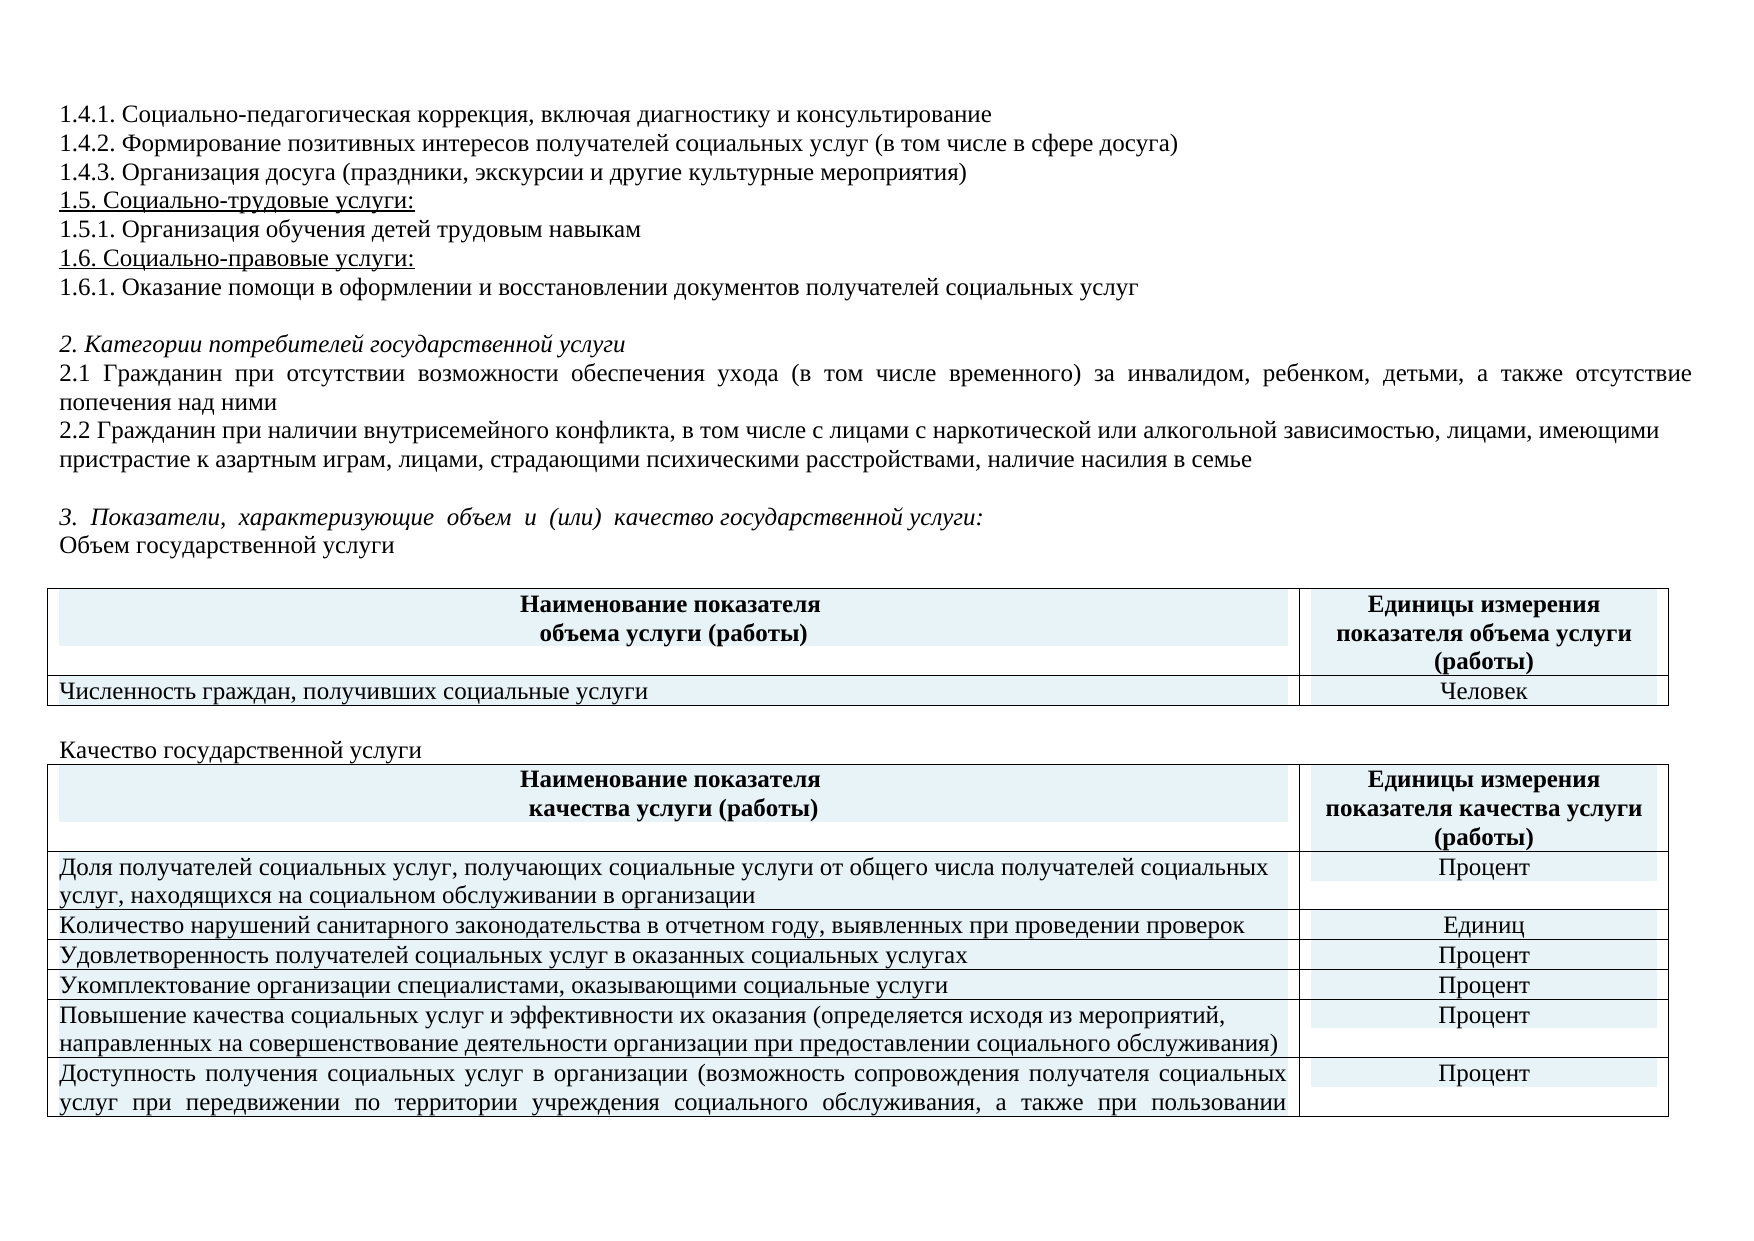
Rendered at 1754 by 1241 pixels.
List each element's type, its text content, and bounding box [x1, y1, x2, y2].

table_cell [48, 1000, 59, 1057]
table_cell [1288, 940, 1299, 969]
text 1.5. Социально-трудовые услуги: [59, 185, 1695, 214]
text 3. Показатели, характеризующие объем и (или) качество государственной услуги: [59, 502, 1695, 530]
text 2. Категории потребителей государственной услуги [59, 329, 1695, 358]
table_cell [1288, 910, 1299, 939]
text 1.6. Социально-правовые услуги: [59, 243, 1695, 272]
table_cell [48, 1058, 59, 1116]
table_cell Процент [1300, 1058, 1668, 1116]
text 1.5.1. Организация обучения детей трудовым навыкам [59, 214, 1695, 243]
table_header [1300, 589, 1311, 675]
table_header Наименование показателя объема услуги (работы) [48, 589, 1299, 675]
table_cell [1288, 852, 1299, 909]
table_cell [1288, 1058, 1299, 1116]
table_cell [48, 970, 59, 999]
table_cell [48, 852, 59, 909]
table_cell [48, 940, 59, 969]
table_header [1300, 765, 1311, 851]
text 1.4.3. Организация досуга (праздники, экскурсии и другие культурные мероприятия) [59, 157, 1695, 185]
table_cell Процент [1300, 1000, 1668, 1057]
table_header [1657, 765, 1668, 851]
text Качество государственной услуги [59, 735, 1695, 763]
text Объем государственной услуги [59, 530, 1695, 559]
text 1.4.1. Социально-педагогическая коррекция, включая диагностику и консультирование [59, 99, 1695, 128]
table_header Наименование показателя качества услуги (работы) [48, 765, 1299, 851]
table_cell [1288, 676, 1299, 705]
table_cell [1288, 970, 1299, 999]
text 1.4.2. Формирование позитивных интересов получателей социальных услуг (в том числе в сфере досуга) [59, 128, 1695, 157]
text 2.2 Гражданин при наличии внутрисемейного конфликта, в том числе с лицами с наркотической или алкогольной зависимостью, лицами, имеющими пристрастие к азартным играм, лицами, страдающими психическими расстройствами, наличие насилия в семье [59, 415, 1695, 473]
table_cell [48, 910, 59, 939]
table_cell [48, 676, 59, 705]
text 1.6.1. Оказание помощи в оформлении и восстановлении документов получателей социальных услуг [59, 272, 1695, 300]
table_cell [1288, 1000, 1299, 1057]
table_cell Процент [1300, 852, 1668, 909]
text 2.1 Гражданин при отсутствии возможности обеспечения ухода (в том числе временного) за инвалидом, ребенком, детьми, а также отсутствие попечения над ними [59, 358, 1695, 415]
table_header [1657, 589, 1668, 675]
